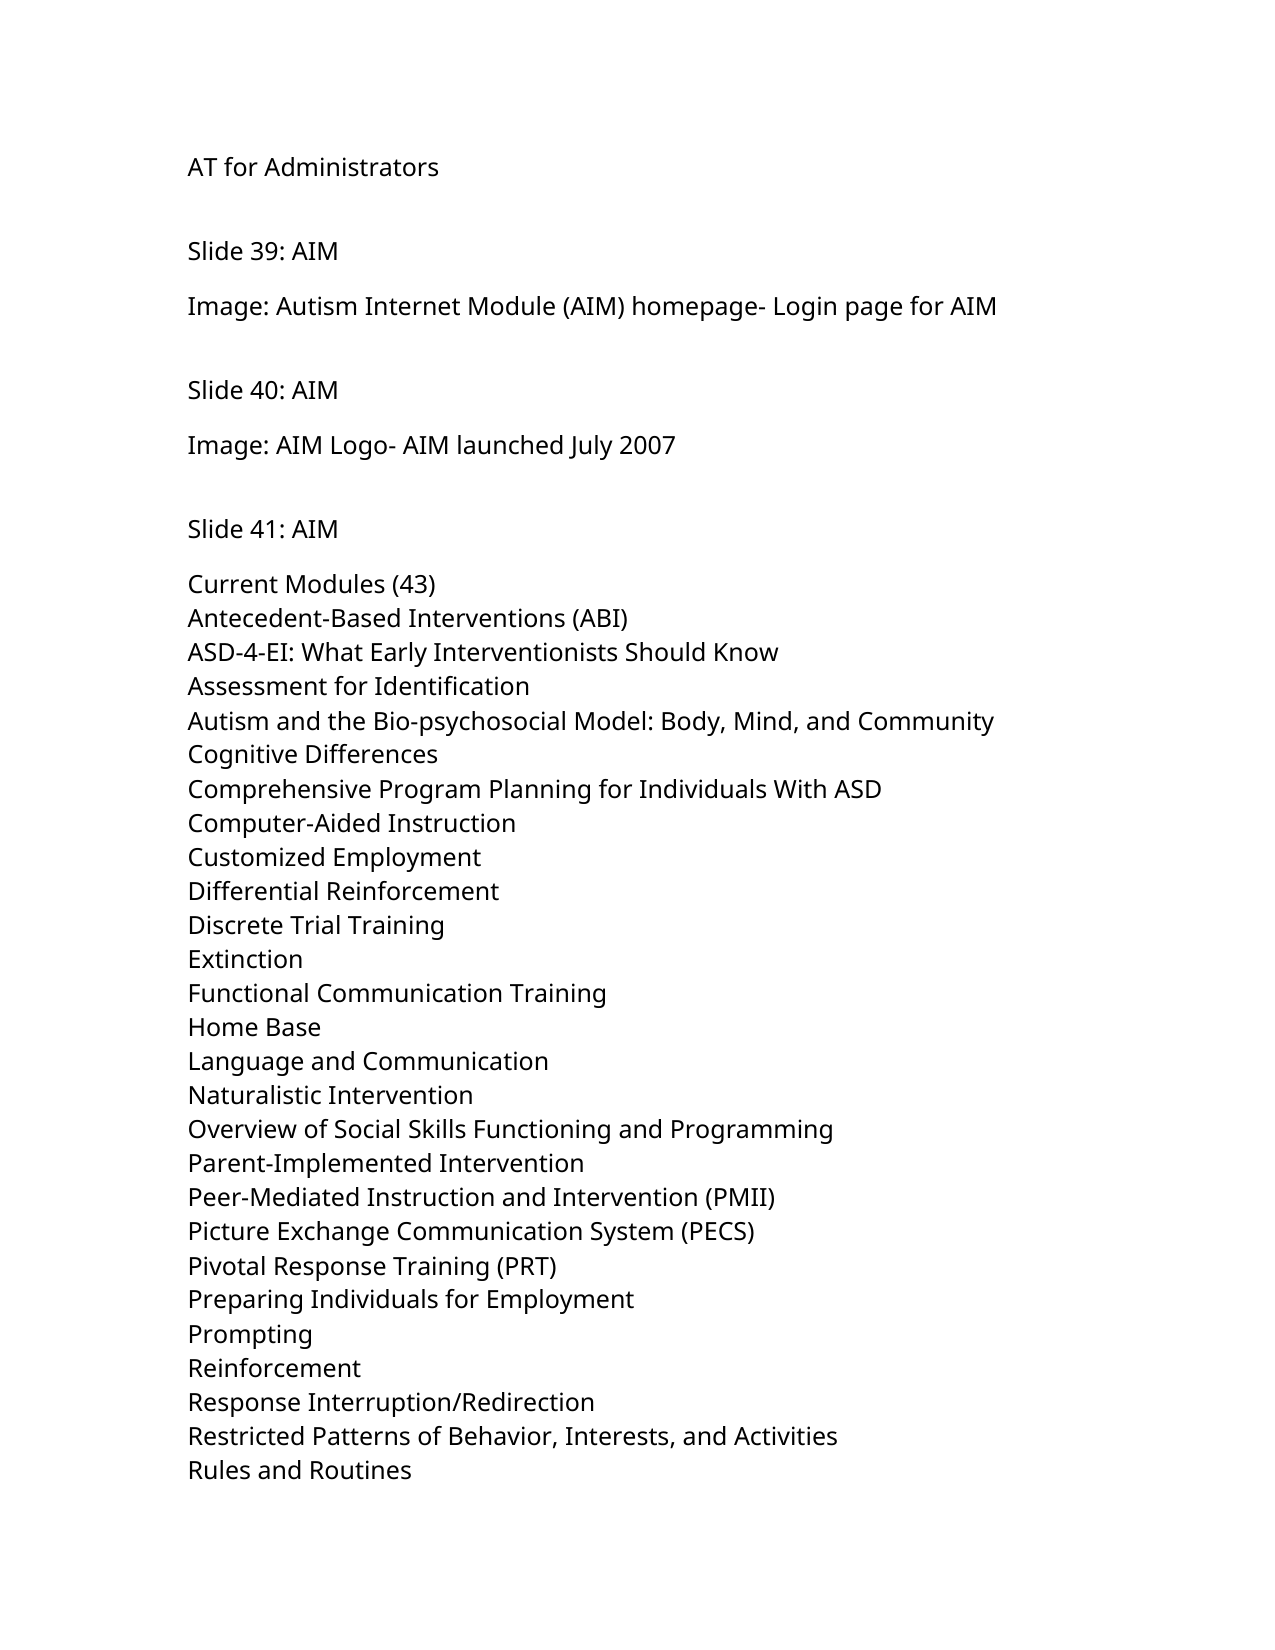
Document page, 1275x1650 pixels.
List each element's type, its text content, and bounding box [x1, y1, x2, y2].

text Pivotal Response Training (PRT) [187, 1248, 1087, 1282]
text Customized Employment [187, 839, 1087, 873]
text Autism and the Bio-psychosocial Model: Body, Mind, and Community [187, 703, 1087, 737]
text Parent-Implemented Intervention [187, 1146, 1087, 1180]
text AT for Administrators [187, 150, 1087, 184]
text Language and Communication [187, 1044, 1087, 1078]
subtitle Image: Autism Internet Module (AIM) homepage- Login page for AIM [187, 289, 1087, 323]
text Cognitive Differences [187, 737, 1087, 771]
text Functional Communication Training [187, 976, 1087, 1010]
text Picture Exchange Communication System (PECS) [187, 1214, 1087, 1248]
text Comprehensive Program Planning for Individuals With ASD [187, 771, 1087, 805]
text Discrete Trial Training [187, 907, 1087, 942]
text Reinforcement [187, 1350, 1087, 1384]
text Assessment for Identification [187, 669, 1087, 703]
text Home Base [187, 1010, 1087, 1044]
text Antecedent-Based Interventions (ABI) [187, 601, 1087, 635]
text Preparing Individuals for Employment [187, 1282, 1087, 1316]
text Peer-Mediated Instruction and Intervention (PMII) [187, 1180, 1087, 1214]
subtitle Slide 40: AIM [187, 373, 1087, 407]
text Prompting [187, 1316, 1087, 1350]
text Naturalistic Intervention [187, 1078, 1087, 1112]
subtitle Image: AIM Logo- AIM launched July 2007 [187, 428, 1087, 462]
text Computer-Aided Instruction [187, 805, 1087, 839]
subtitle Slide 39: AIM [187, 234, 1087, 268]
text Restricted Patterns of Behavior, Interests, and Activities [187, 1418, 1087, 1452]
subtitle Current Modules (43) [187, 567, 1087, 601]
text Rules and Routines [187, 1452, 1087, 1487]
text Extinction [187, 942, 1087, 976]
subtitle Slide 41: AIM [187, 512, 1087, 546]
text Response Interruption/Redirection [187, 1384, 1087, 1418]
text Overview of Social Skills Functioning and Programming [187, 1112, 1087, 1146]
text Differential Reinforcement [187, 873, 1087, 907]
text ASD-4-EI: What Early Interventionists Should Know [187, 635, 1087, 669]
